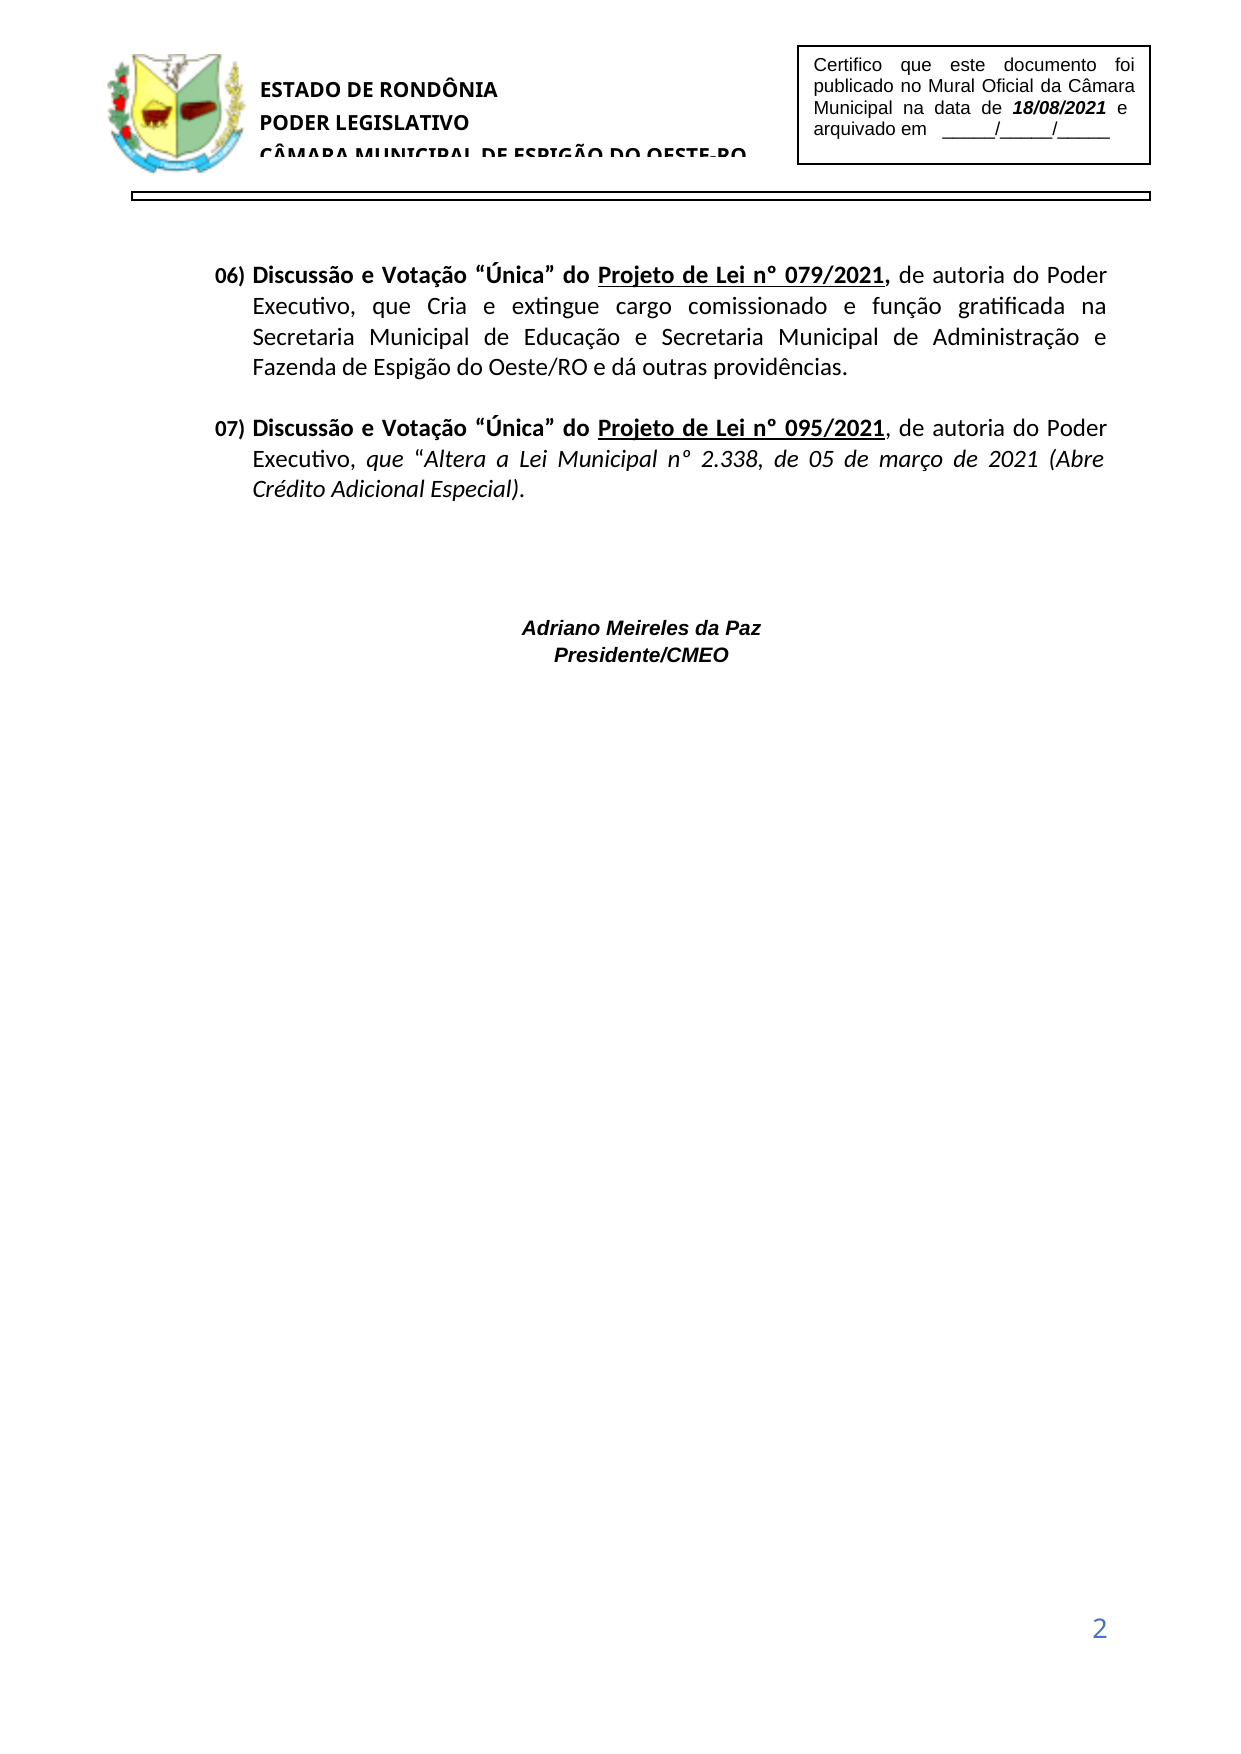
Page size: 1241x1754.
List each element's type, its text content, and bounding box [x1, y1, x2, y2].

list Discussão e Votação “Única” do Projeto de Lei nº 095/2021, de autoria do Poder Executivo, que “Altera a Lei Municipal nº 2.338, de 05 de março de 2021 (Abre Crédito Adicional Especial). [215, 412, 1107, 504]
text Presidente/CMEO [177, 643, 1107, 667]
list Discussão e Votação “Única” do Projeto de Lei nº 079/2021, de autoria do Poder Executivo, que Cria e extingue cargo comissionado e função gratificada na Secretaria Municipal de Educação e Secretaria Municipal de Administração e Fazenda de Espigão do Oeste/RO e dá outras providências. [215, 259, 1107, 382]
text Adriano Meireles da Paz [177, 616, 1107, 639]
